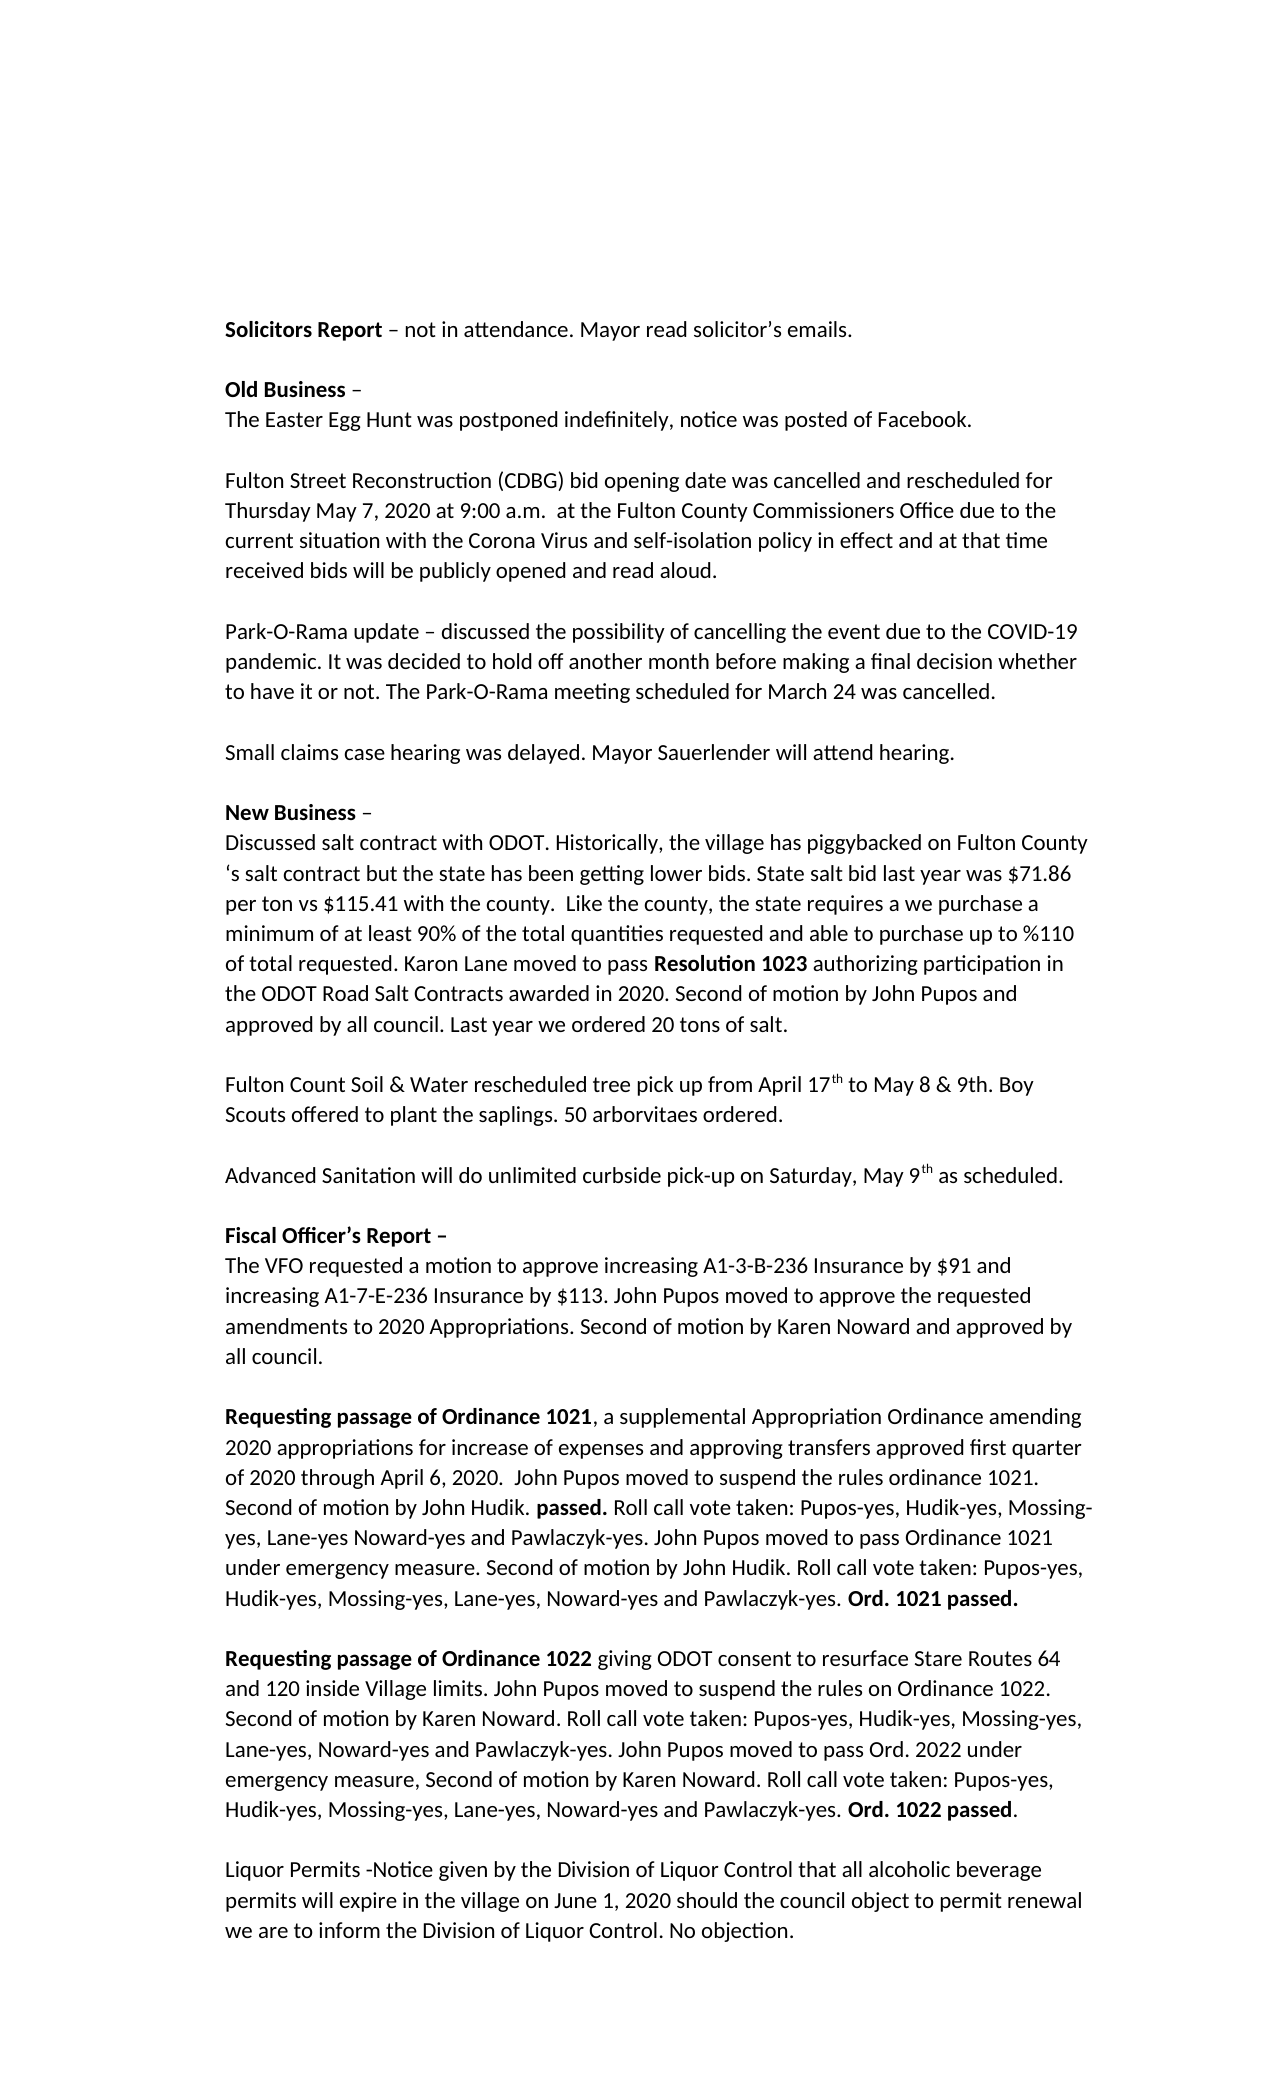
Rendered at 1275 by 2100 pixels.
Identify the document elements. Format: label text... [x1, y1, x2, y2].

text Liquor Permits -Notice given by the Division of Liquor Control that all alcoholic beverage permits will expire in the village on June 1, 2020 should the council object to permit renewal we are to inform the Division of Liquor Control. No objection. [225, 1856, 1095, 1944]
text New Business – [225, 798, 1095, 826]
text Fulton Street Reconstruction (CDBG) bid opening date was cancelled and rescheduled for Thursday May 7, 2020 at 9:00 a.m. at the Fulton County Commissioners Office due to the current situation with the Corona Virus and self-isolation policy in effect and at that time received bids will be publicly opened and read aloud. [225, 466, 1095, 585]
text Requesting passage of Ordinance 1022 giving ODOT consent to resurface Stare Routes 64 and 120 inside Village limits. John Pupos moved to suspend the rules on Ordinance 1022. Second of motion by Karen Noward. Roll call vote taken: Pupos-yes, Hudik-yes, Mossing-yes, Lane-yes, Noward-yes and Pawlaczyk-yes. John Pupos moved to pass Ord. 2022 under emergency measure, Second of motion by Karen Noward. Roll call vote taken: Pupos-yes, Hudik-yes, Mossing-yes, Lane-yes, Noward-yes and Pawlaczyk-yes. Ord. 1022 passed. [225, 1644, 1095, 1823]
text Fulton Count Soil & Water rescheduled tree pick up from April 17th to May 8 & 9th. Boy Scouts offered to plant the saplings. 50 arborvitaes ordered. [225, 1070, 1095, 1128]
text Discussed salt contract with ODOT. Historically, the village has piggybacked on Fulton County ‘s salt contract but the state has been getting lower bids. State salt bid last year was $71.86 per ton vs $115.41 with the county. Like the county, the state requires a we purchase a minimum of at least 90% of the total quantities requested and able to purchase up to %110 of total requested. Karon Lane moved to pass Resolution 1023 authorizing participation in the ODOT Road Salt Contracts awarded in 2020. Second of motion by John Pupos and approved by all council. Last year we ordered 20 tons of salt. [225, 828, 1095, 1038]
text The VFO requested a motion to approve increasing A1-3-B-236 Insurance by $91 and increasing A1-7-E-236 Insurance by $113. John Pupos moved to approve the requested amendments to 2020 Appropriations. Second of motion by Karen Noward and approved by all council. [225, 1251, 1095, 1370]
text The Easter Egg Hunt was postponed indefinitely, notice was posted of Facebook. [225, 406, 1095, 434]
text Old Business – [225, 375, 1095, 403]
text Advanced Sanitation will do unlimited curbside pick-up on Saturday, May 9th as scheduled. [225, 1161, 1095, 1189]
text Fiscal Officer’s Report – [225, 1221, 1095, 1249]
text Park-O-Rama update – discussed the possibility of cancelling the event due to the COVID-19 pandemic. It was decided to hold off another month before making a final decision whether to have it or not. The Park-O-Rama meeting scheduled for March 24 was cancelled. [225, 617, 1095, 706]
text Solicitors Report – not in attendance. Mayor read solicitor’s emails. [225, 315, 1095, 343]
text Requesting passage of Ordinance 1021, a supplemental Appropriation Ordinance amending 2020 appropriations for increase of expenses and approving transfers approved first quarter of 2020 through April 6, 2020. John Pupos moved to suspend the rules ordinance 1021. Second of motion by John Hudik. passed. Roll call vote taken: Pupos-yes, Hudik-yes, Mossing-yes, Lane-yes Noward-yes and Pawlaczyk-yes. John Pupos moved to pass Ordinance 1021 under emergency measure. Second of motion by John Hudik. Roll call vote taken: Pupos-yes, Hudik-yes, Mossing-yes, Lane-yes, Noward-yes and Pawlaczyk-yes. Ord. 1021 passed. [225, 1402, 1095, 1612]
text Small claims case hearing was delayed. Mayor Sauerlender will attend hearing. [225, 738, 1095, 766]
